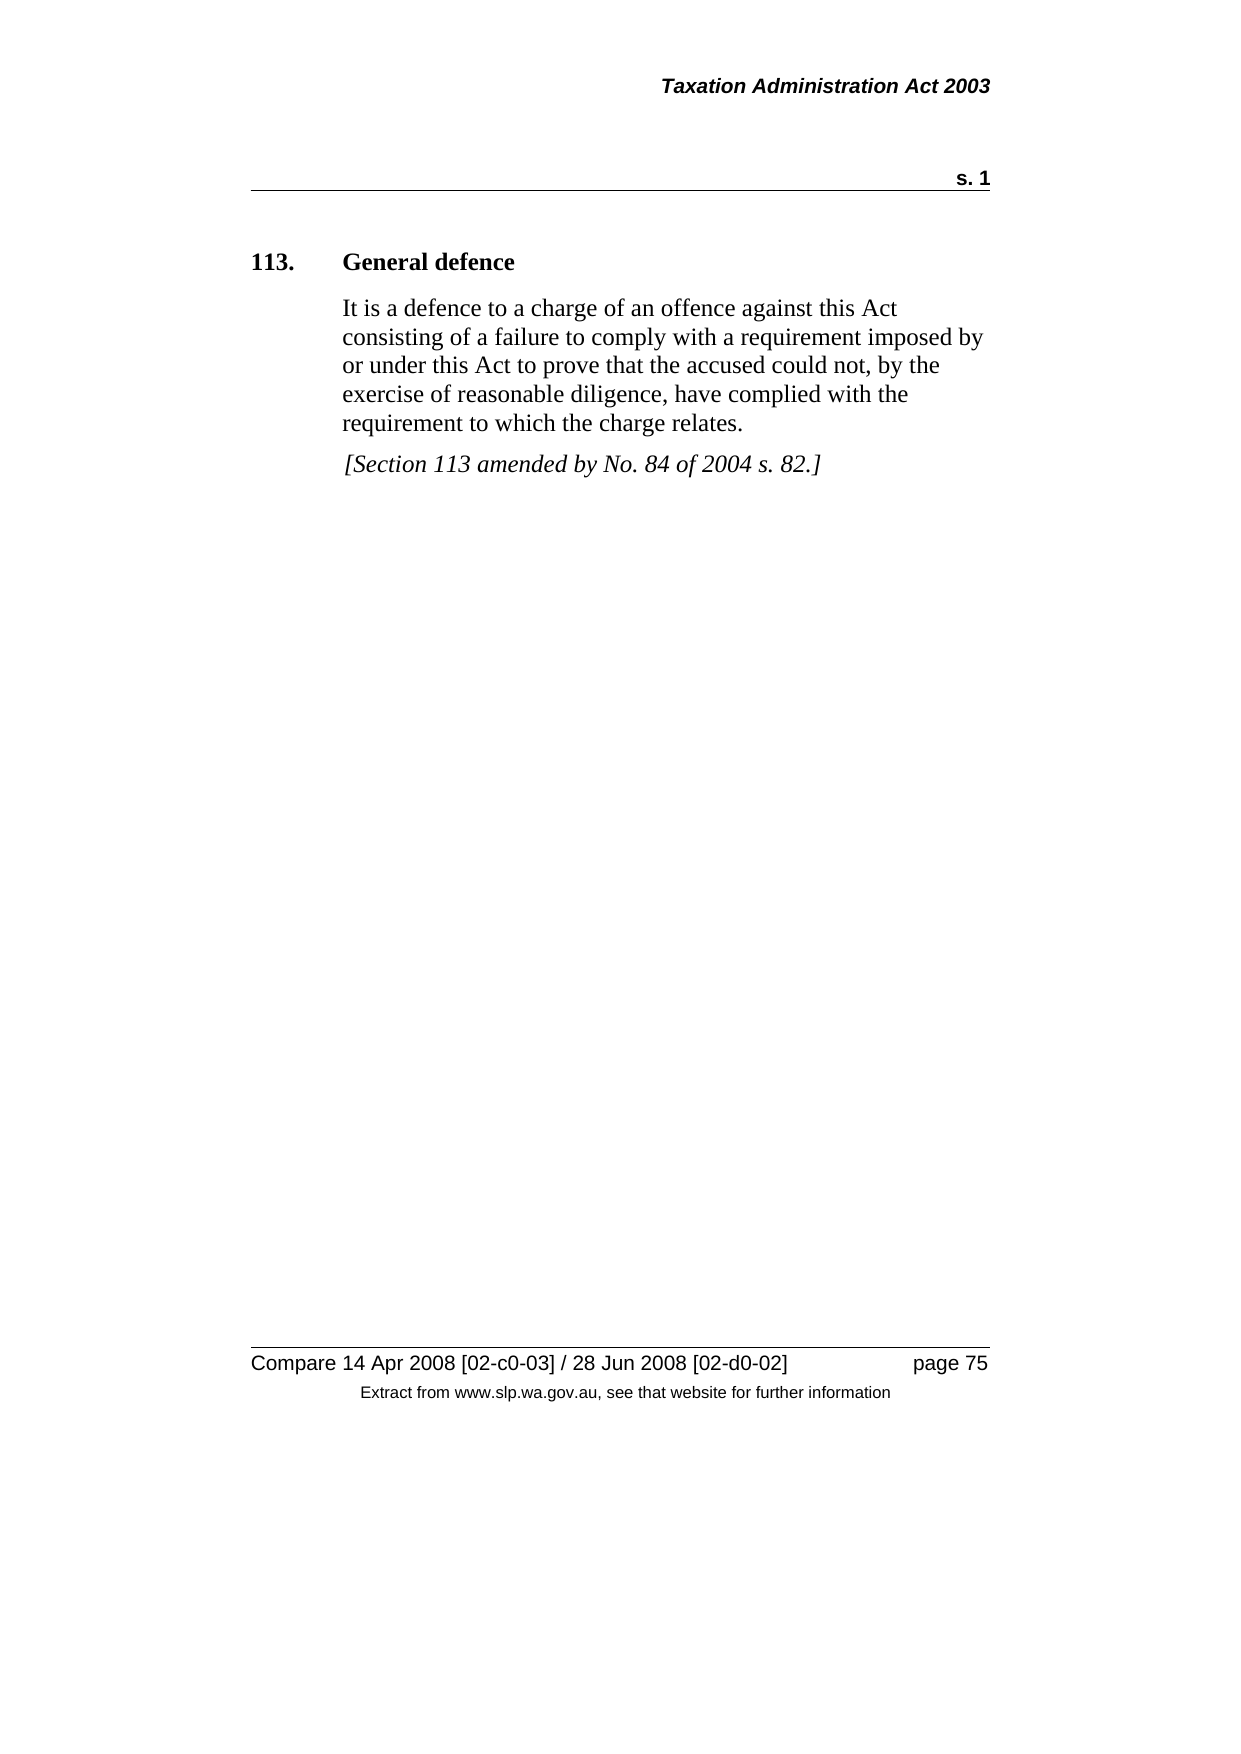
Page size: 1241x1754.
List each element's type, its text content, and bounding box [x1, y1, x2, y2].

text [Section 113 amended by No. 84 of 2004 s. 82.] [251, 449, 990, 478]
subtitle 113. General defence [251, 247, 990, 276]
text It is a defence to a charge of an offence against this Act consisting of a failure to comply with a requirement imposed by or under this Act to prove that the accused could not, by the exercise of reasonable diligence, have complied with the requirement to which the charge relates. [251, 293, 990, 437]
